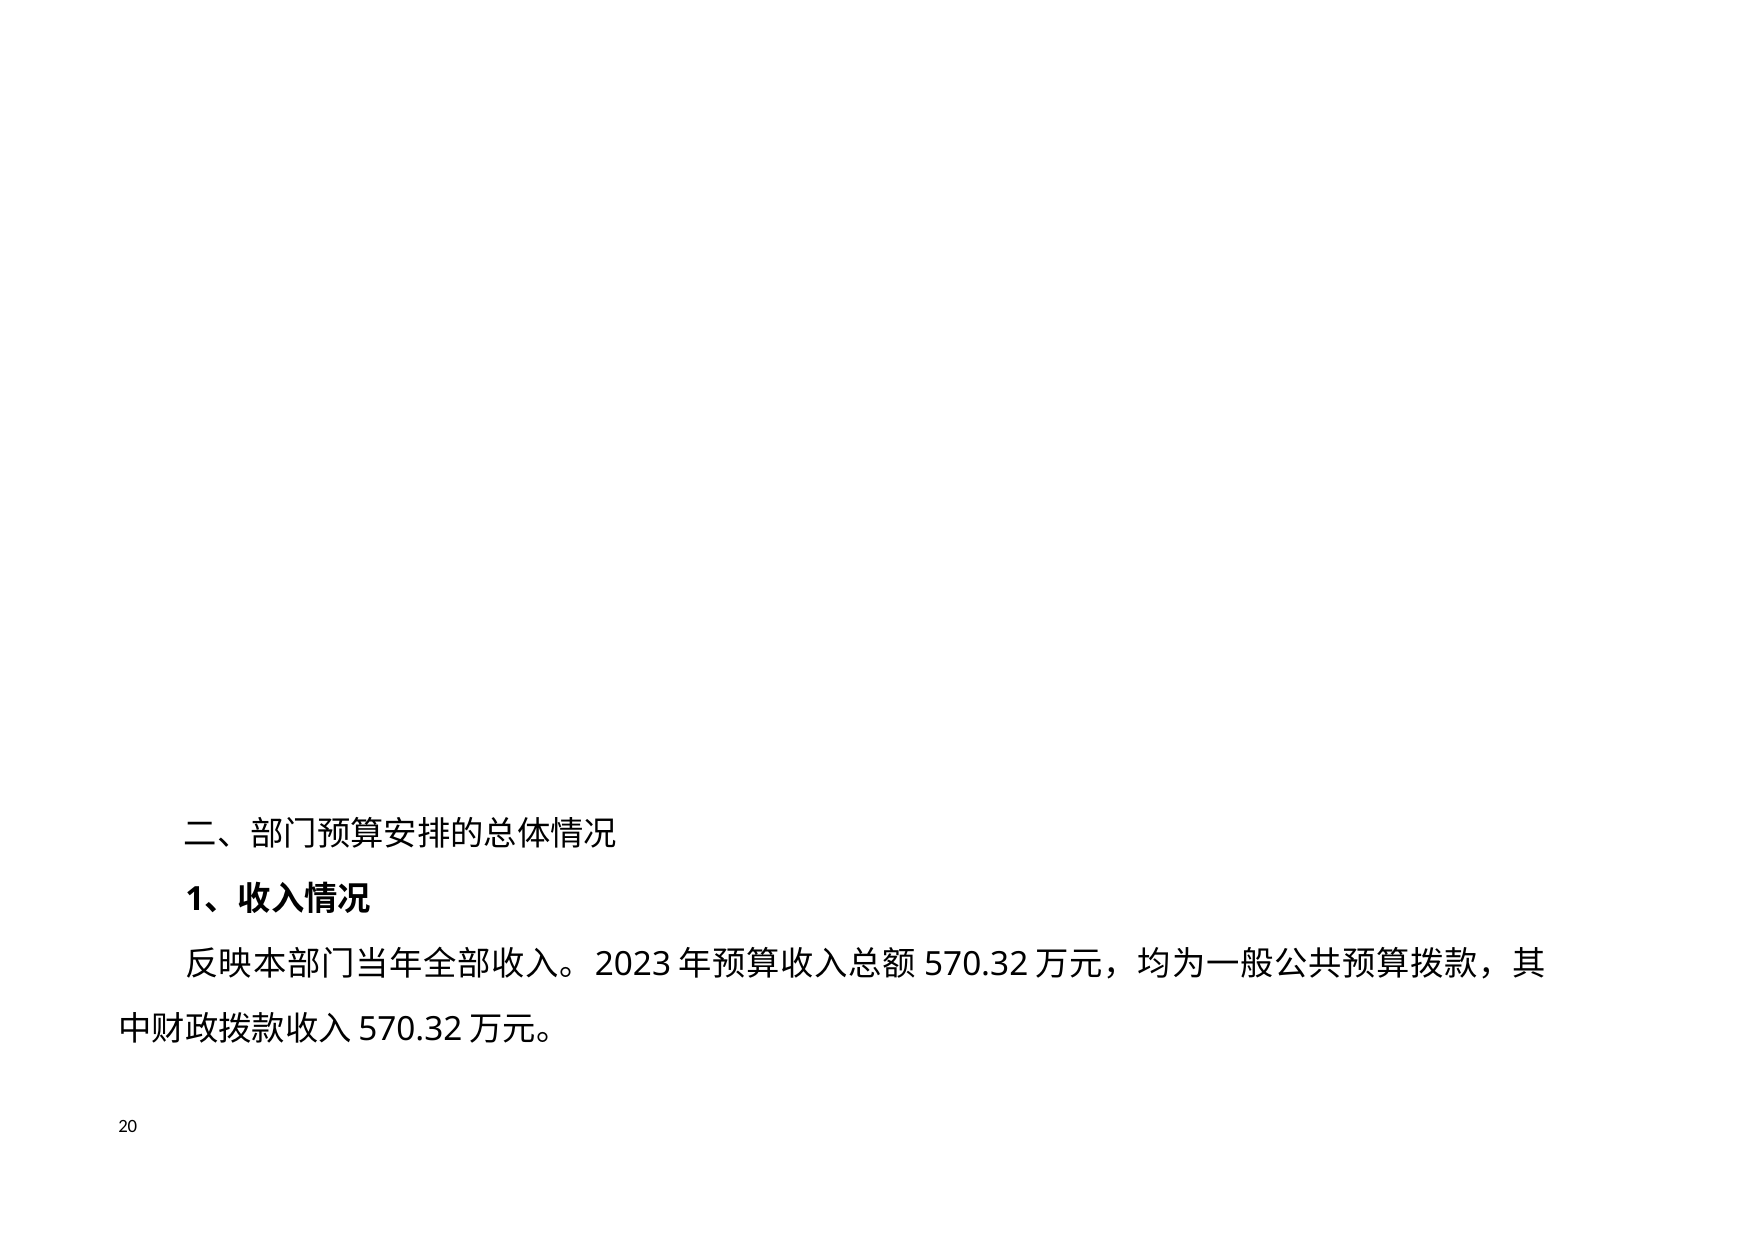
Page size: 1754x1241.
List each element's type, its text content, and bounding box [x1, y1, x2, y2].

text 二、部门预算安排的总体情况 [118, 799, 1547, 864]
text 反映本部门当年全部收入。2023年预算收入总额570.32万元，均为一般公共预算拨款，其中财政拨款收入570.32万元。 [118, 929, 1547, 1059]
text 1、收入情况 [118, 864, 1547, 929]
